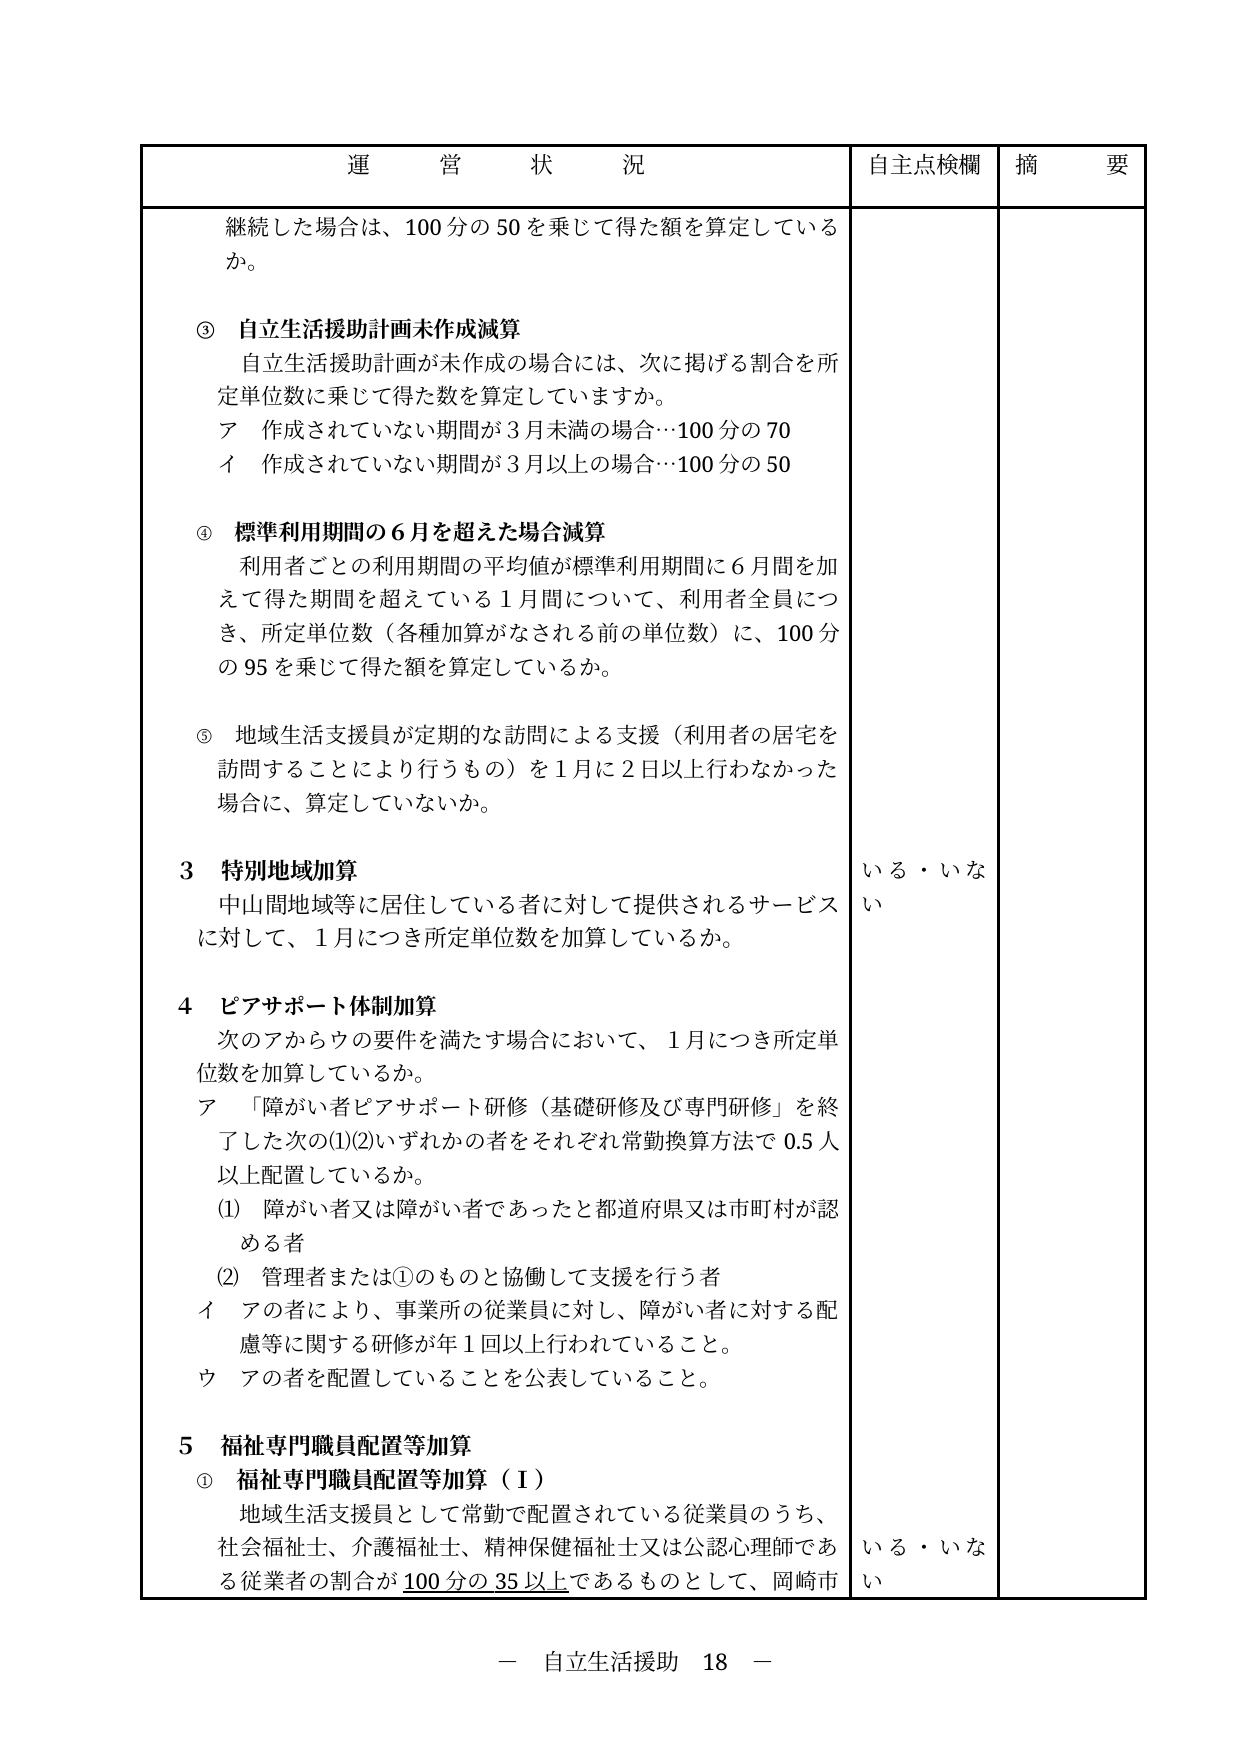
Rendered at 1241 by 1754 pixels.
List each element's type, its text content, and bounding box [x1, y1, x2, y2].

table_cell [143, 209, 849, 1597]
table_header 摘 要 [1000, 147, 1144, 206]
table_header 自主点検欄 [852, 147, 997, 206]
table_cell [1000, 209, 1144, 1597]
table_header 運 営 状 況 [143, 147, 849, 206]
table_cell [852, 209, 997, 1597]
